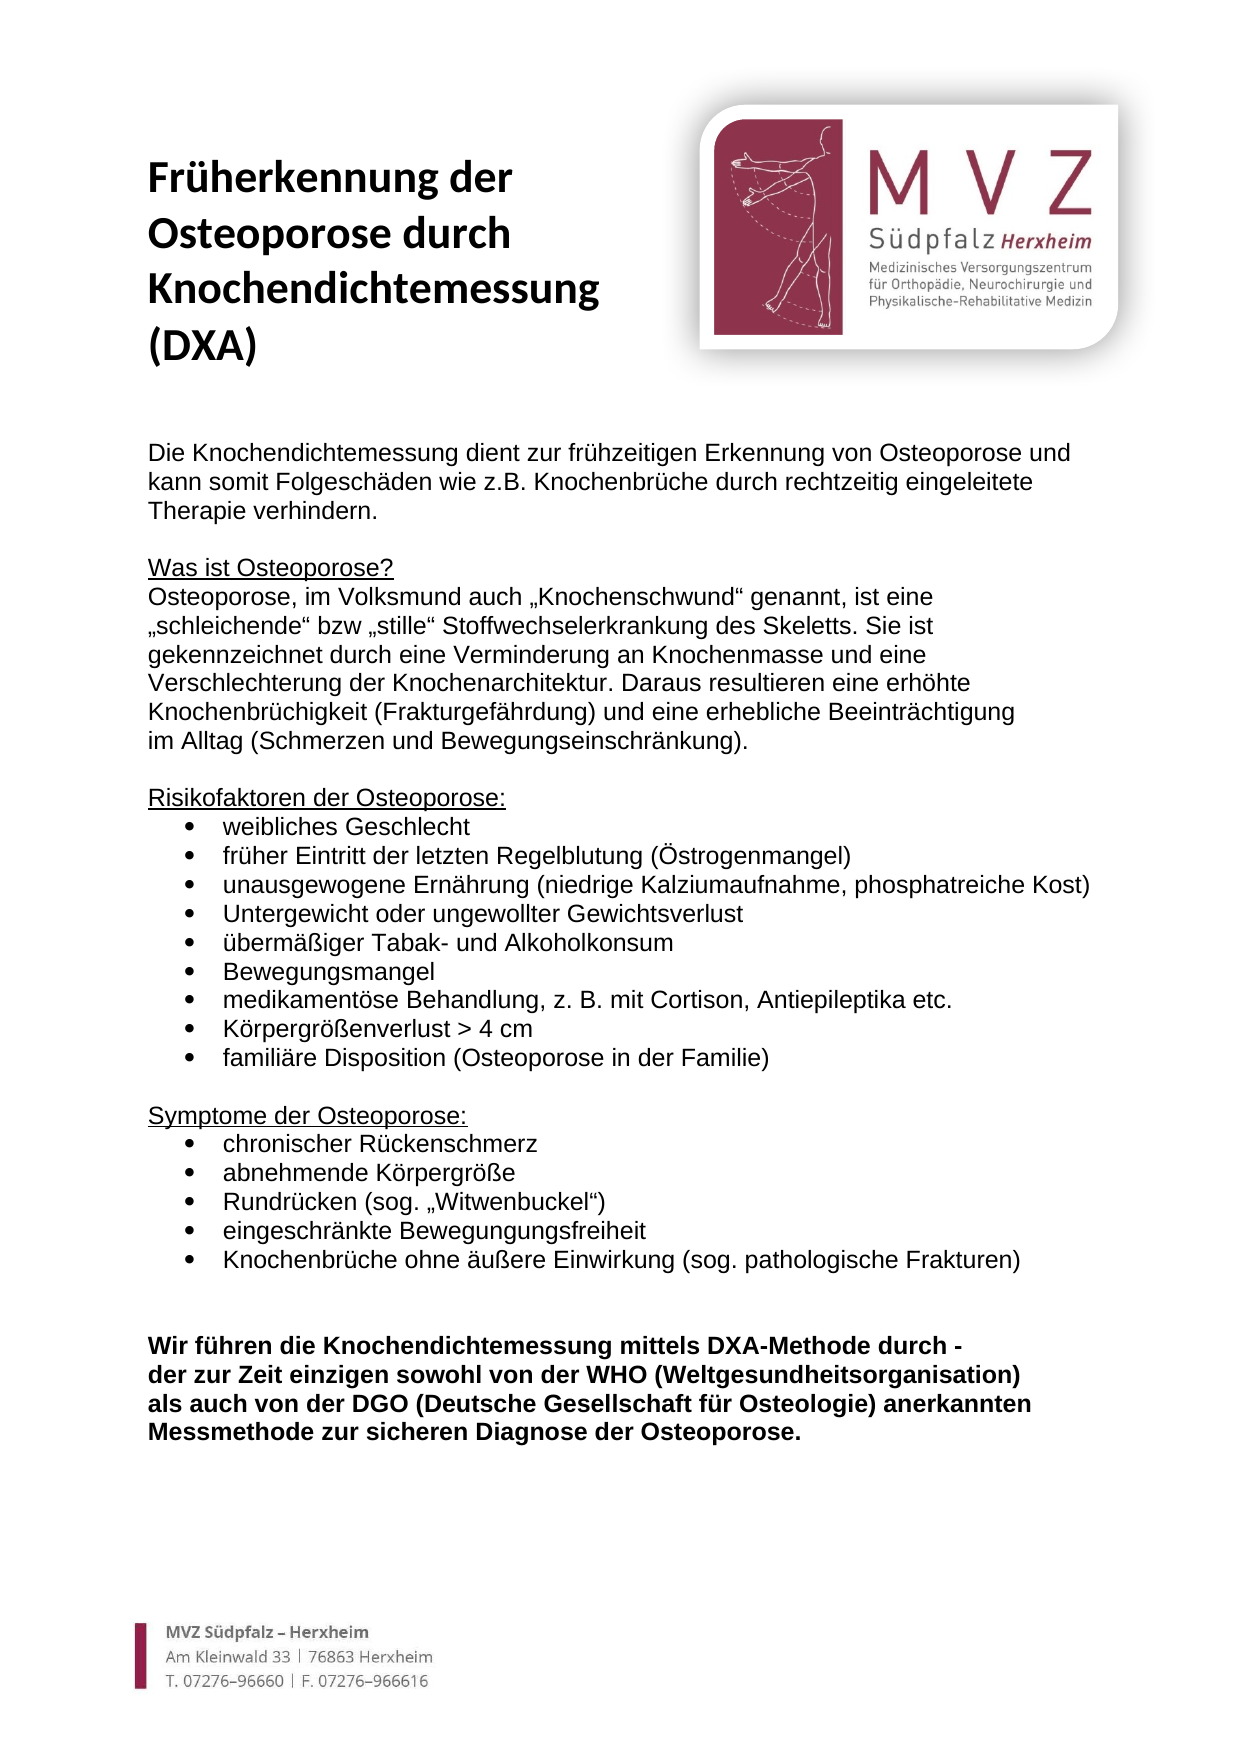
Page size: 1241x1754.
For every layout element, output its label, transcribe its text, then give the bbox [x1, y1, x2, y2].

text Die Knochendichtemessung dient zur frühzeitigen Erkennung von Osteoporose und kann somit Folgeschäden wie z.B. Knochenbrüche durch rechtzeitig eingeleitete Therapie verhindern. [148, 438, 1093, 525]
picture [122, 1611, 630, 1702]
list eingeschränkte Bewegungungsfreiheit [185, 1216, 1093, 1245]
list Untergewicht oder ungewollter Gewichtsverlust [185, 899, 1093, 928]
list Knochenbrüche ohne äußere Einwirkung (sog. pathologische Frakturen) [185, 1245, 1093, 1274]
list abnehmende Körpergröße [185, 1158, 1093, 1187]
list chronischer Rückenschmerz [185, 1129, 1093, 1158]
text Symptome der Osteoporose: [148, 1101, 1093, 1129]
text (DXA) [148, 315, 698, 371]
list früher Eintritt der letzten Regelblutung (Östrogenmangel) [185, 841, 1093, 870]
text der zur Zeit einzigen sowohl von der WHO (Weltgesundheitsorganisation) als auch von der DGO (Deutsche Gesellschaft für Osteologie) anerkannten Messmethode zur sicheren Diagnose der Osteoporose. [148, 1360, 1093, 1446]
list Rundrücken (sog. „Witwenbuckel“) [185, 1187, 1093, 1216]
list Bewegungsmangel [185, 956, 1093, 985]
list weibliches Geschlecht [185, 812, 1093, 841]
list unausgewogene Ernährung (niedrige Kalziumaufnahme, phosphatreiche Kost) [185, 870, 1093, 899]
list übermäßiger Tabak- und Alkoholkonsum [185, 928, 1093, 956]
text Risikofaktoren der Osteoporose: [148, 783, 1093, 812]
text Was ist Osteoporose? [148, 553, 1093, 582]
list medikamentöse Behandlung, z. B. mit Cortison, Antiepileptika etc. [185, 985, 1093, 1014]
text Früherkennung der Osteoporose durch Knochendichtemessung [148, 148, 673, 315]
picture [715, 120, 1103, 334]
text Wir führen die Knochendichtemessung mittels DXA-Methode durch - [148, 1331, 1093, 1360]
text Osteoporose, im Volksmund auch „Knochenschwund“ genannt, ist eine „schleichende“ bzw „stille“ Stoffwechselerkrankung des Skeletts. Sie ist gekennzeichnet durch eine Verminderung an Knochenmasse und eine Verschlechterung der Knochenarchitektur. Daraus resultieren eine erhöhte Knochenbrüchigkeit (Frakturgefährdung) und eine erhebliche Beeinträchtigung im Alltag (Schmerzen und Bewegungseinschränkung). [148, 582, 1093, 755]
list Körpergrößenverlust > 4 cm [185, 1014, 1093, 1043]
list familiäre Disposition (Osteoporose in der Familie) [185, 1043, 1093, 1072]
